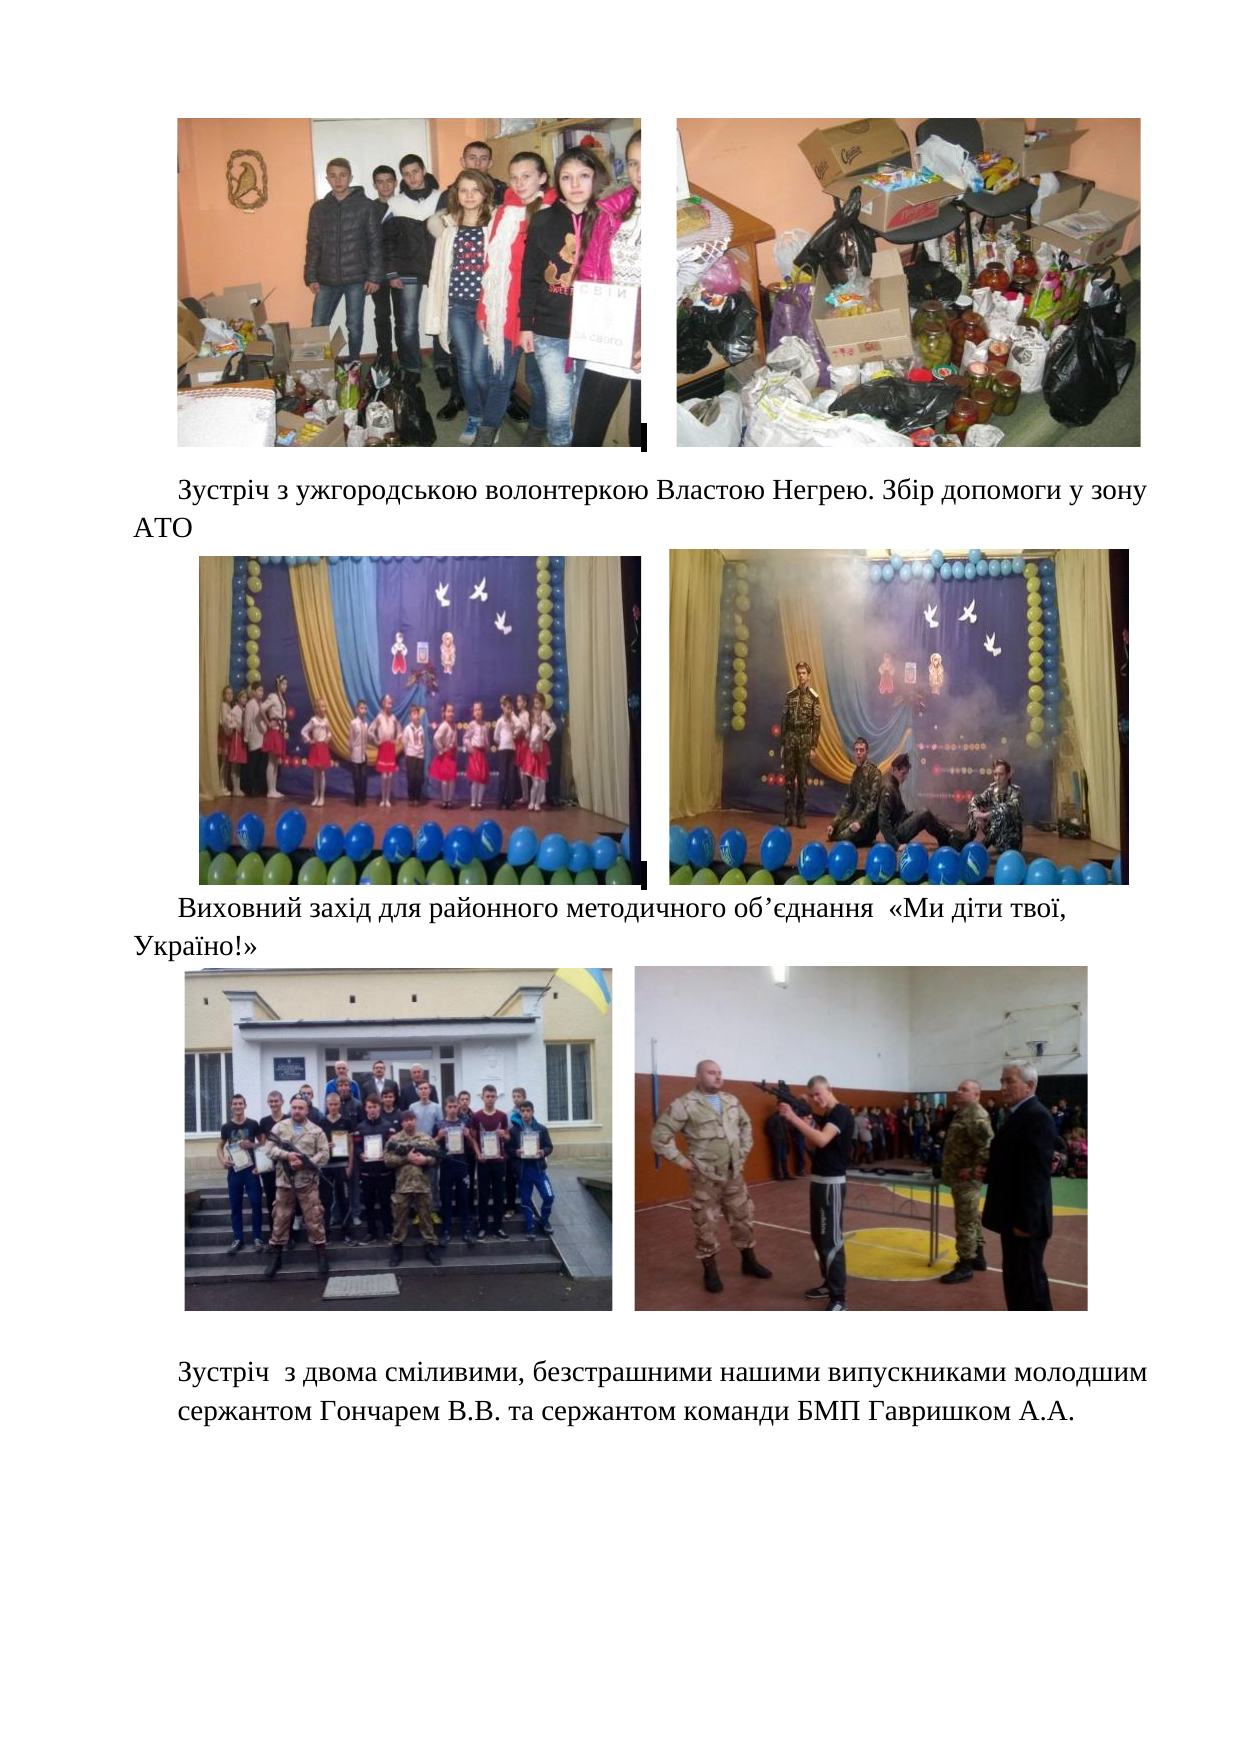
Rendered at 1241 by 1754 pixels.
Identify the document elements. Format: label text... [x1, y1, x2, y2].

picture [177, 118, 642, 447]
text Виховний захід для районного методичного об’єднання «Ми діти твої, Україно!» [133, 890, 1152, 962]
text Зустріч з ужгородською волонтеркою Властою Негрею. Збір допомоги у зону АТО [133, 472, 1152, 544]
picture [184, 968, 613, 1311]
picture [199, 556, 642, 885]
text Зустріч з двома сміливими, безстрашними нашими випускниками молодшим сержантом Гончарем В.В. та сержантом команди БМП Гавришком А.А. [177, 1354, 1152, 1426]
picture [676, 118, 1141, 447]
picture [669, 549, 1129, 885]
picture [634, 966, 1088, 1311]
